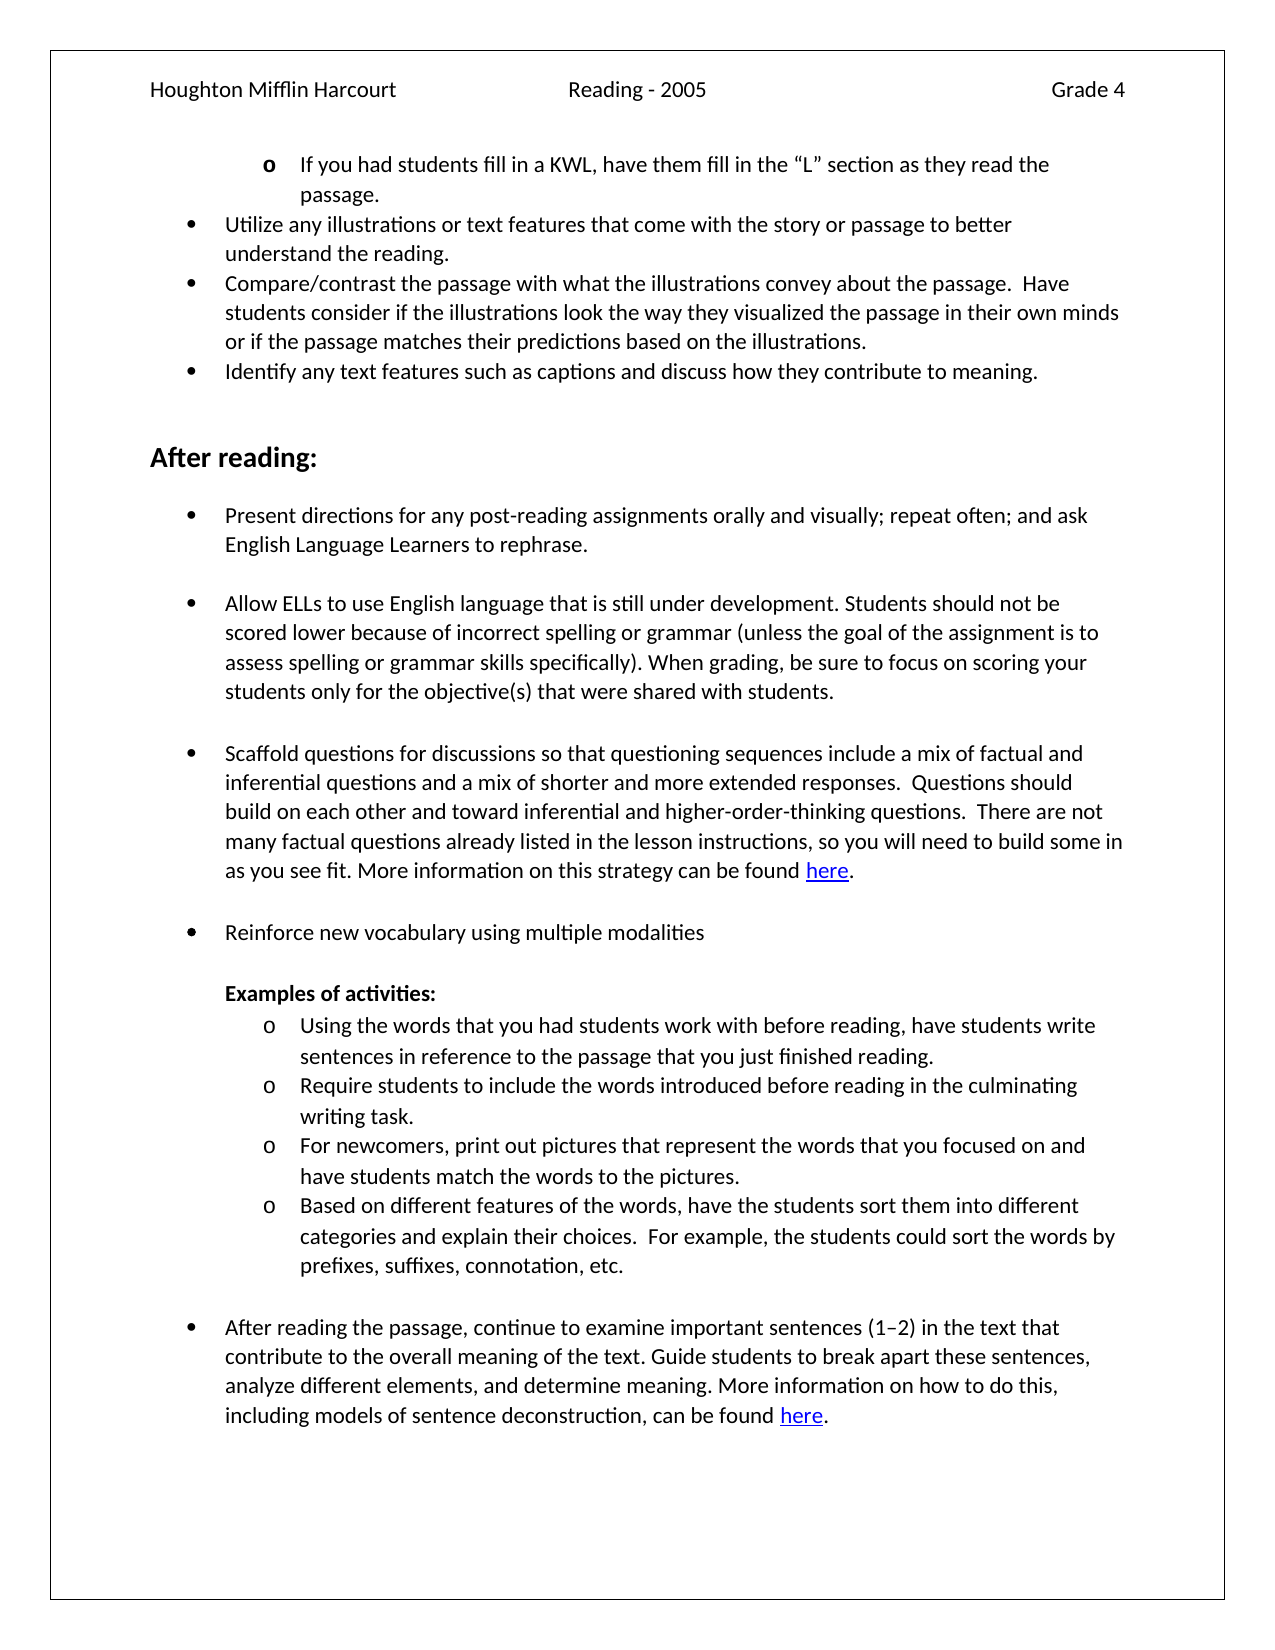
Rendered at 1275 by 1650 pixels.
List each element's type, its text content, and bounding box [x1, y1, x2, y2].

list Compare/contrast the passage with what the illustrations convey about the passage. Have students consider if the illustrations look the way they visualized the passage in their own minds or if the passage matches their predictions based on the illustrations. [187, 269, 1125, 355]
list After reading the passage, continue to examine important sentences (1–2) in the text that contribute to the overall meaning of the text. Guide students to break apart these sentences, analyze different elements, and determine meaning. More information on how to do this, including models of sentence deconstruction, can be found here. [187, 1313, 1125, 1429]
list Utilize any illustrations or text features that come with the story or passage to better understand the reading. [187, 210, 1125, 267]
list Based on different features of the words, have the students sort them into different categories and explain their choices. For example, the students could sort the words by prefixes, suffixes, connotation, etc. [262, 1191, 1125, 1279]
list Scaffold questions for discussions so that questioning sequences include a mix of factual and inferential questions and a mix of shorter and more extended responses. Questions should build on each other and toward inferential and higher-order-thinking questions. There are not many factual questions already listed in the lesson instructions, so you will need to build some in as you see fit. More information on this strategy can be found here. [187, 739, 1125, 884]
list Examples of activities: [225, 979, 1125, 1007]
list Allow ELLs to use English language that is still under development. Students should not be scored lower because of incorrect spelling or grammar (unless the goal of the assignment is to assess spelling or grammar skills specifically). When grading, be sure to focus on scoring your students only for the objective(s) that were shared with students. [187, 589, 1125, 705]
list For newcomers, print out pictures that represent the words that you focused on and have students match the words to the pictures. [262, 1131, 1125, 1190]
text After reading: [150, 439, 1125, 475]
list Reinforce new vocabulary using multiple modalities [187, 918, 1125, 946]
list Identify any text features such as captions and discuss how they contribute to meaning. [187, 357, 1125, 385]
list Using the words that you had students work with before reading, have students write sentences in reference to the passage that you just finished reading. [262, 1012, 1125, 1070]
list If you had students fill in a KWL, have them fill in the “L” section as they read the passage. [262, 150, 1125, 208]
list Present directions for any post-reading assignments orally and visually; repeat often; and ask English Language Learners to rephrase. [187, 501, 1125, 558]
list Require students to include the words introduced before reading in the culminating writing task. [262, 1071, 1125, 1130]
